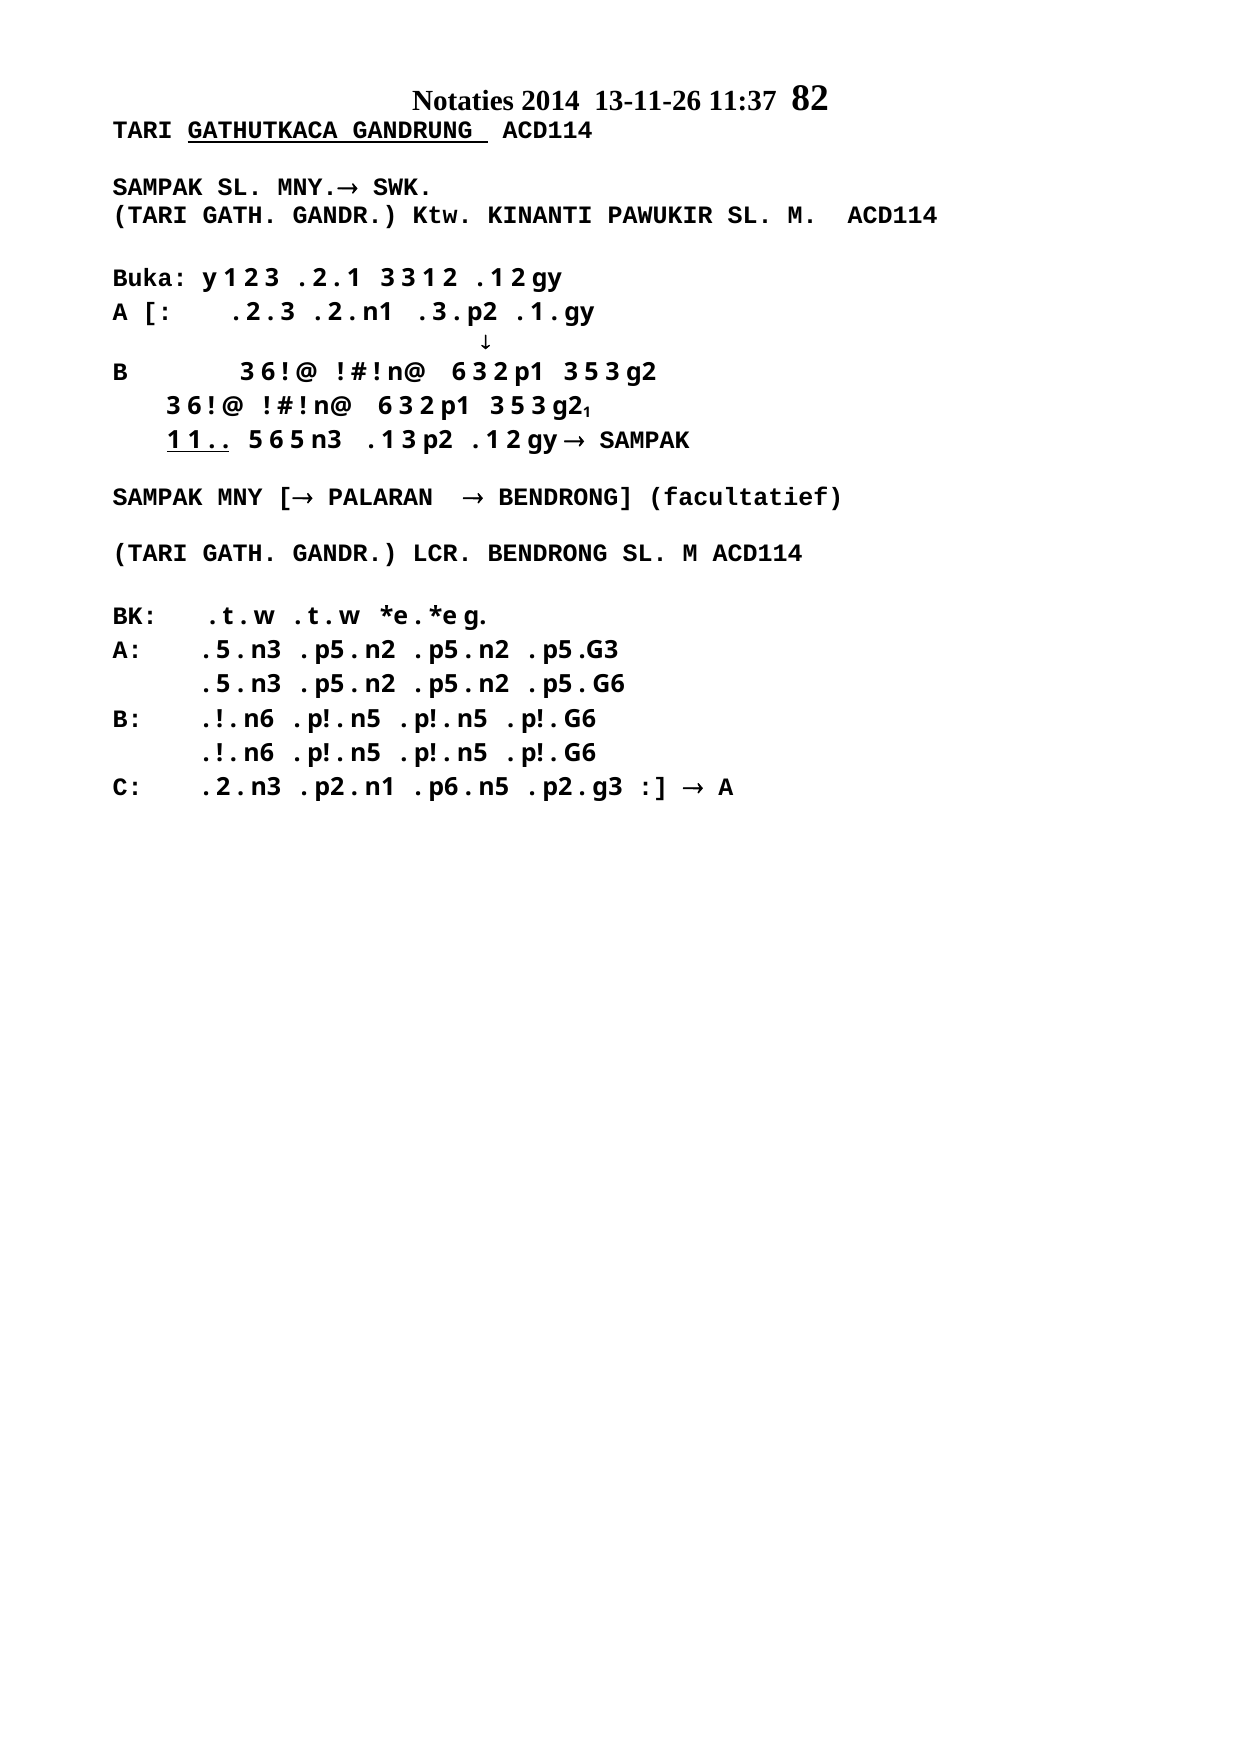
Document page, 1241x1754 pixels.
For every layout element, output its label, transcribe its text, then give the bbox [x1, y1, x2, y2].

text (TARI GATH. GANDR.) LCR. BENDRONG SL. M ACD114 [112, 541, 1189, 569]
text BK: . t . w . t . w *e . *e g. [112, 598, 1189, 632]
text TARI GATHUTKACA GANDRUNG ACD114 [112, 118, 1189, 146]
text . ! . n6 . p! . n5 . p! . n5 . p! . G6 [112, 734, 1189, 768]
text A: . 5 . n3 . p5 . n2 . p5 . n2 . p5 .G3 [112, 632, 1189, 666]
text 3 6 ! @ ! # ! n@ 6 3 2 p1 3 5 3 g21 [112, 388, 1189, 422]
text Buka: y 1 2 3 . 2 . 1 3 3 1 2 . 1 2 gy [112, 260, 1189, 294]
text SAMPAK MNY [ PALARAN BENDRONG] (facultatief) [112, 484, 1189, 513]
text . 5 . n3 . p5 . n2 . p5 . n2 . p5 . G6 [112, 666, 1189, 700]
text B 3 6 ! @ ! # ! n@ 6 3 2 p1 3 5 3 g2 [112, 353, 1189, 388]
text B: . ! . n6 . p! . n5 . p! . n5 . p! . G6 [112, 700, 1189, 734]
text (TARI GATH. GANDR.) Ktw. KINANTI PAWUKIR SL. M. ACD114 [112, 203, 1189, 231]
text 1 1 . . 5 6 5 n3 . 1 3 p2 . 1 2 gy SAMPAK [112, 422, 1189, 456]
text SAMPAK SL. MNY. SWK. [112, 175, 1189, 203]
text A [: . 2 . 3 . 2 . n1 . 3 . p2 . 1 . gy [112, 294, 1189, 328]
text C: . 2 . n3 . p2 . n1 . p6 . n5 . p2 . g3 :] A [112, 768, 1189, 803]
